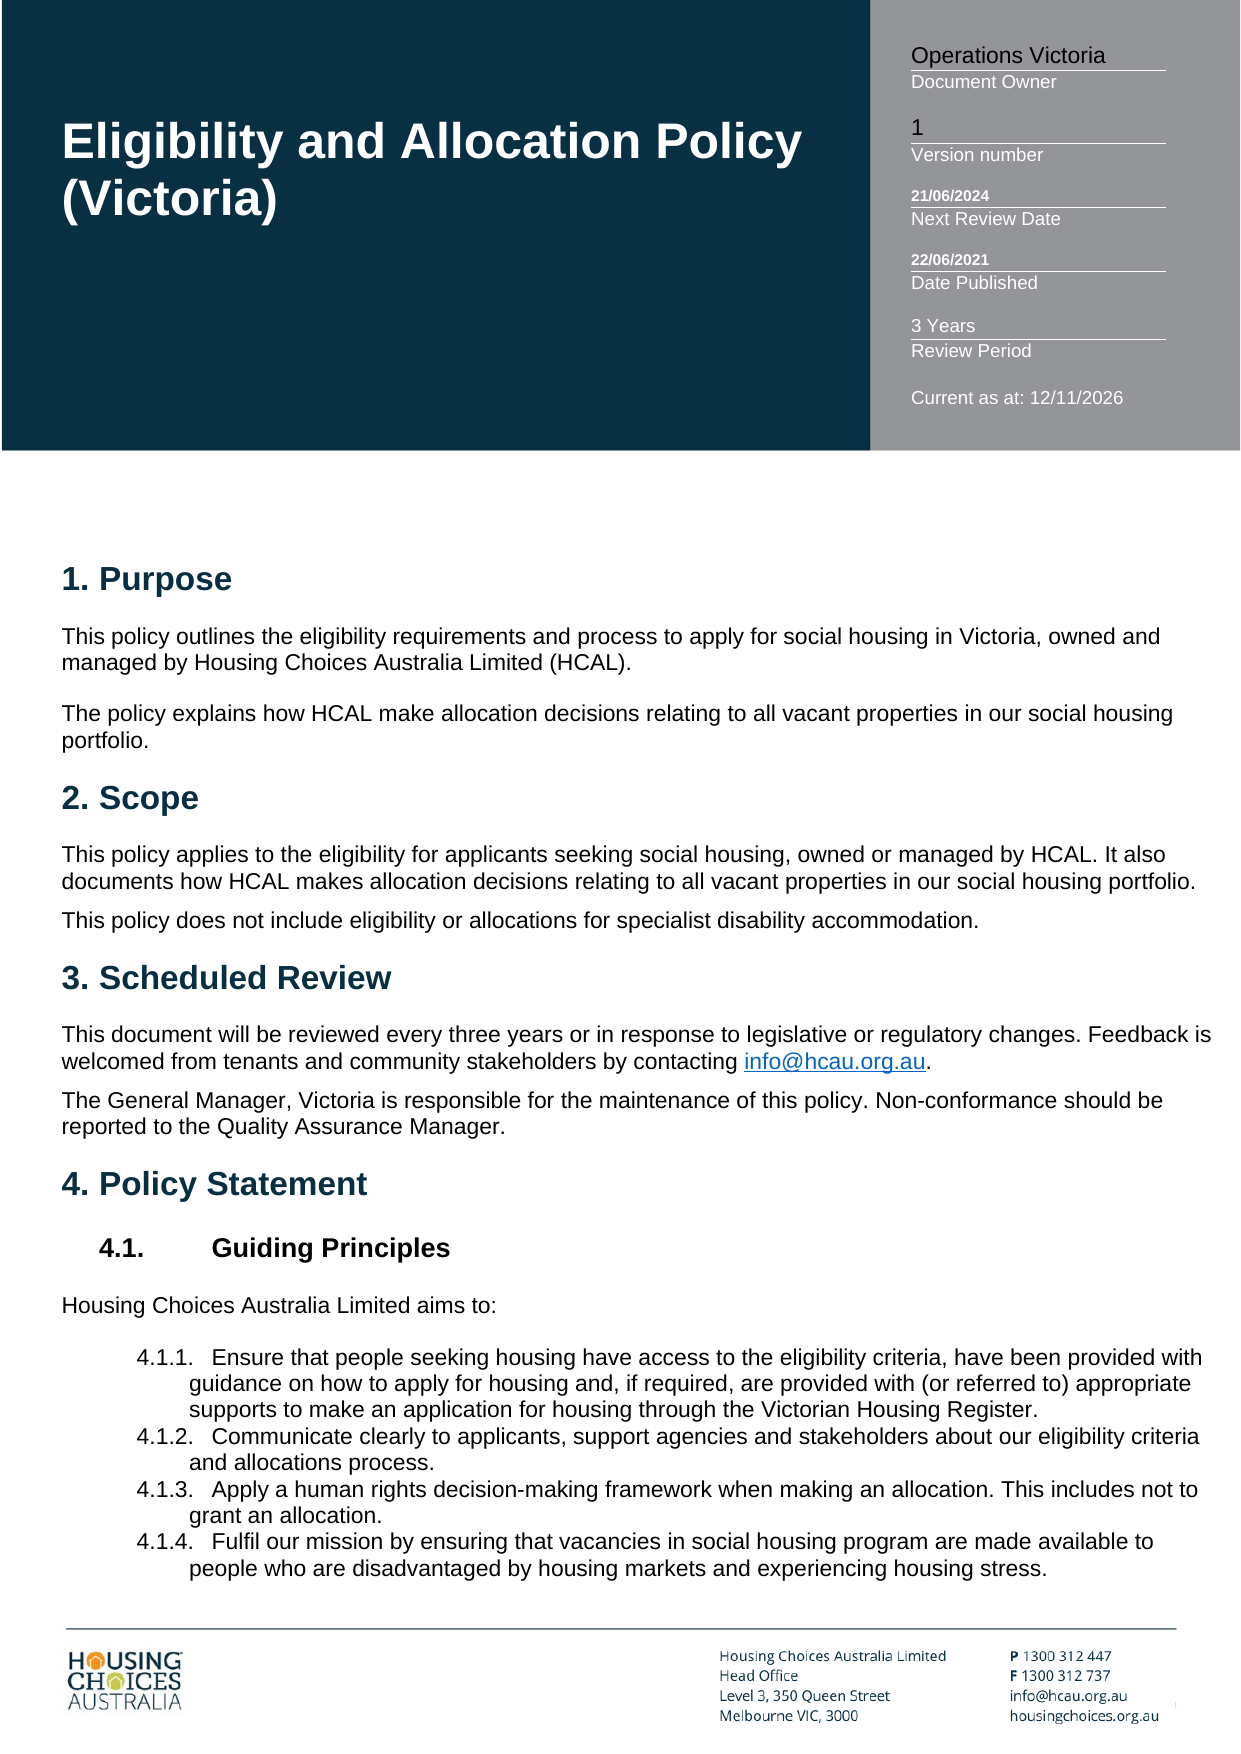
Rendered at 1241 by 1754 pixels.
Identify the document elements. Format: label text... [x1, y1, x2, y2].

subtitle Policy Statement [61, 1164, 1184, 1203]
text Housing Choices Australia Limited aims to: [61, 1292, 1213, 1319]
subtitle Purpose [61, 559, 1184, 598]
text This policy applies to the eligibility for applicants seeking social housing, owned or managed by HCAL. It also documents how HCAL makes allocation decisions relating to all vacant properties in our social housing portfolio. [61, 841, 1213, 894]
list Apply a human rights decision-making framework when making an allocation. This includes not to grant an allocation. [136, 1476, 1213, 1528]
text The General Manager, Victoria is responsible for the maintenance of this policy. Non-conformance should be reported to the Quality Assurance Manager. [61, 1087, 1213, 1139]
subtitle Scheduled Review [61, 958, 1184, 996]
subtitle Guiding Principles [99, 1232, 1213, 1263]
text The policy explains how HCAL make allocation decisions relating to all vacant properties in our social housing portfolio. [61, 700, 1184, 753]
picture [1, 0, 1241, 1752]
text This document will be reviewed every three years or in response to legislative or regulatory changes. Feedback is welcomed from tenants and community stakeholders by contacting info@hcau.org.au. [61, 1021, 1213, 1074]
list Fulfil our mission by ensuring that vacancies in social housing program are made available to people who are disadvantaged by housing markets and experiencing housing stress. [136, 1528, 1213, 1581]
list Communicate clearly to applicants, support agencies and stakeholders about our eligibility criteria and allocations process. [136, 1423, 1213, 1476]
list Ensure that people seeking housing have access to the eligibility criteria, have been provided with guidance on how to apply for housing and, if required, are provided with (or referred to) appropriate supports to make an application for housing through the Victorian Housing Register. [136, 1344, 1213, 1423]
text This policy outlines the eligibility requirements and process to apply for social housing in Victoria, owned and managed by Housing Choices Australia Limited (HCAL). [61, 623, 1184, 675]
text This policy does not include eligibility or allocations for specialist disability accommodation. [61, 907, 1213, 933]
subtitle Scope [61, 778, 1184, 816]
